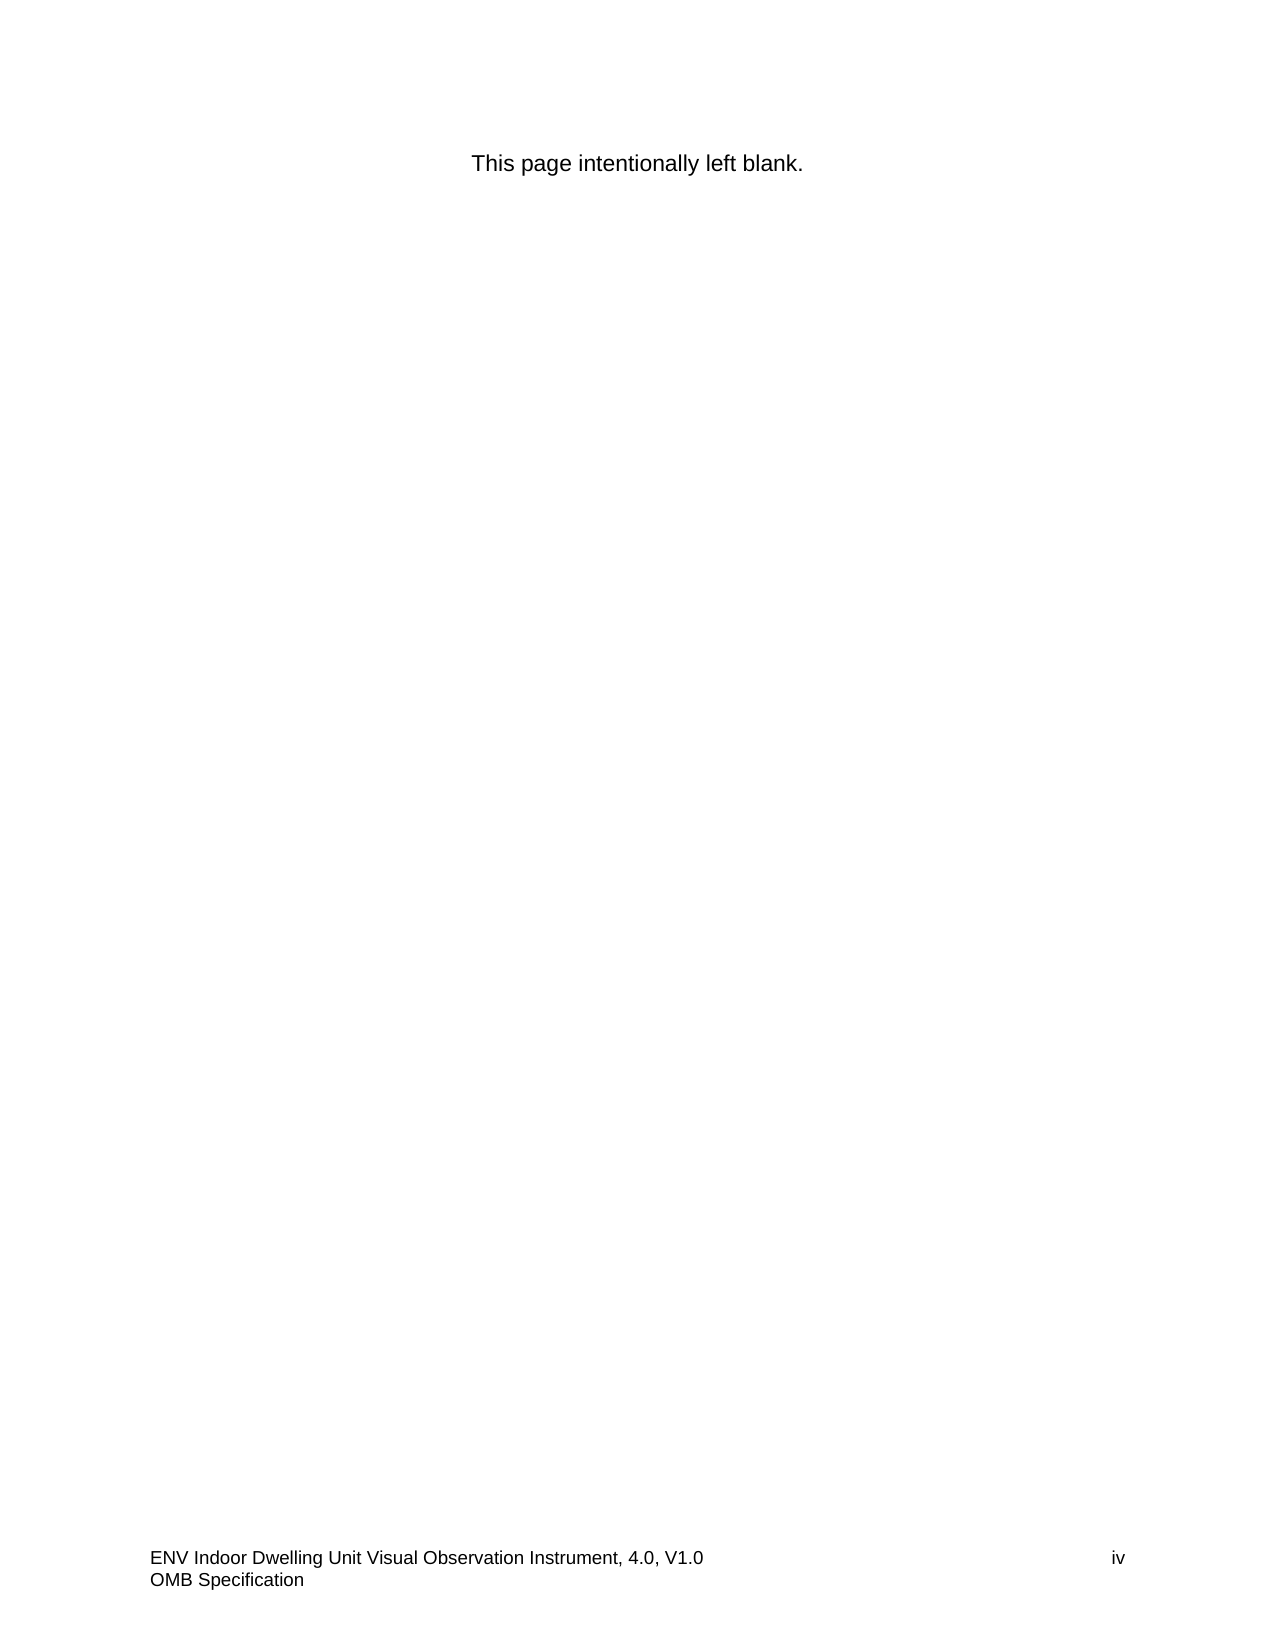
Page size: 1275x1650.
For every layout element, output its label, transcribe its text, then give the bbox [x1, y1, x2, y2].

text This page intentionally left blank. [150, 150, 1125, 176]
